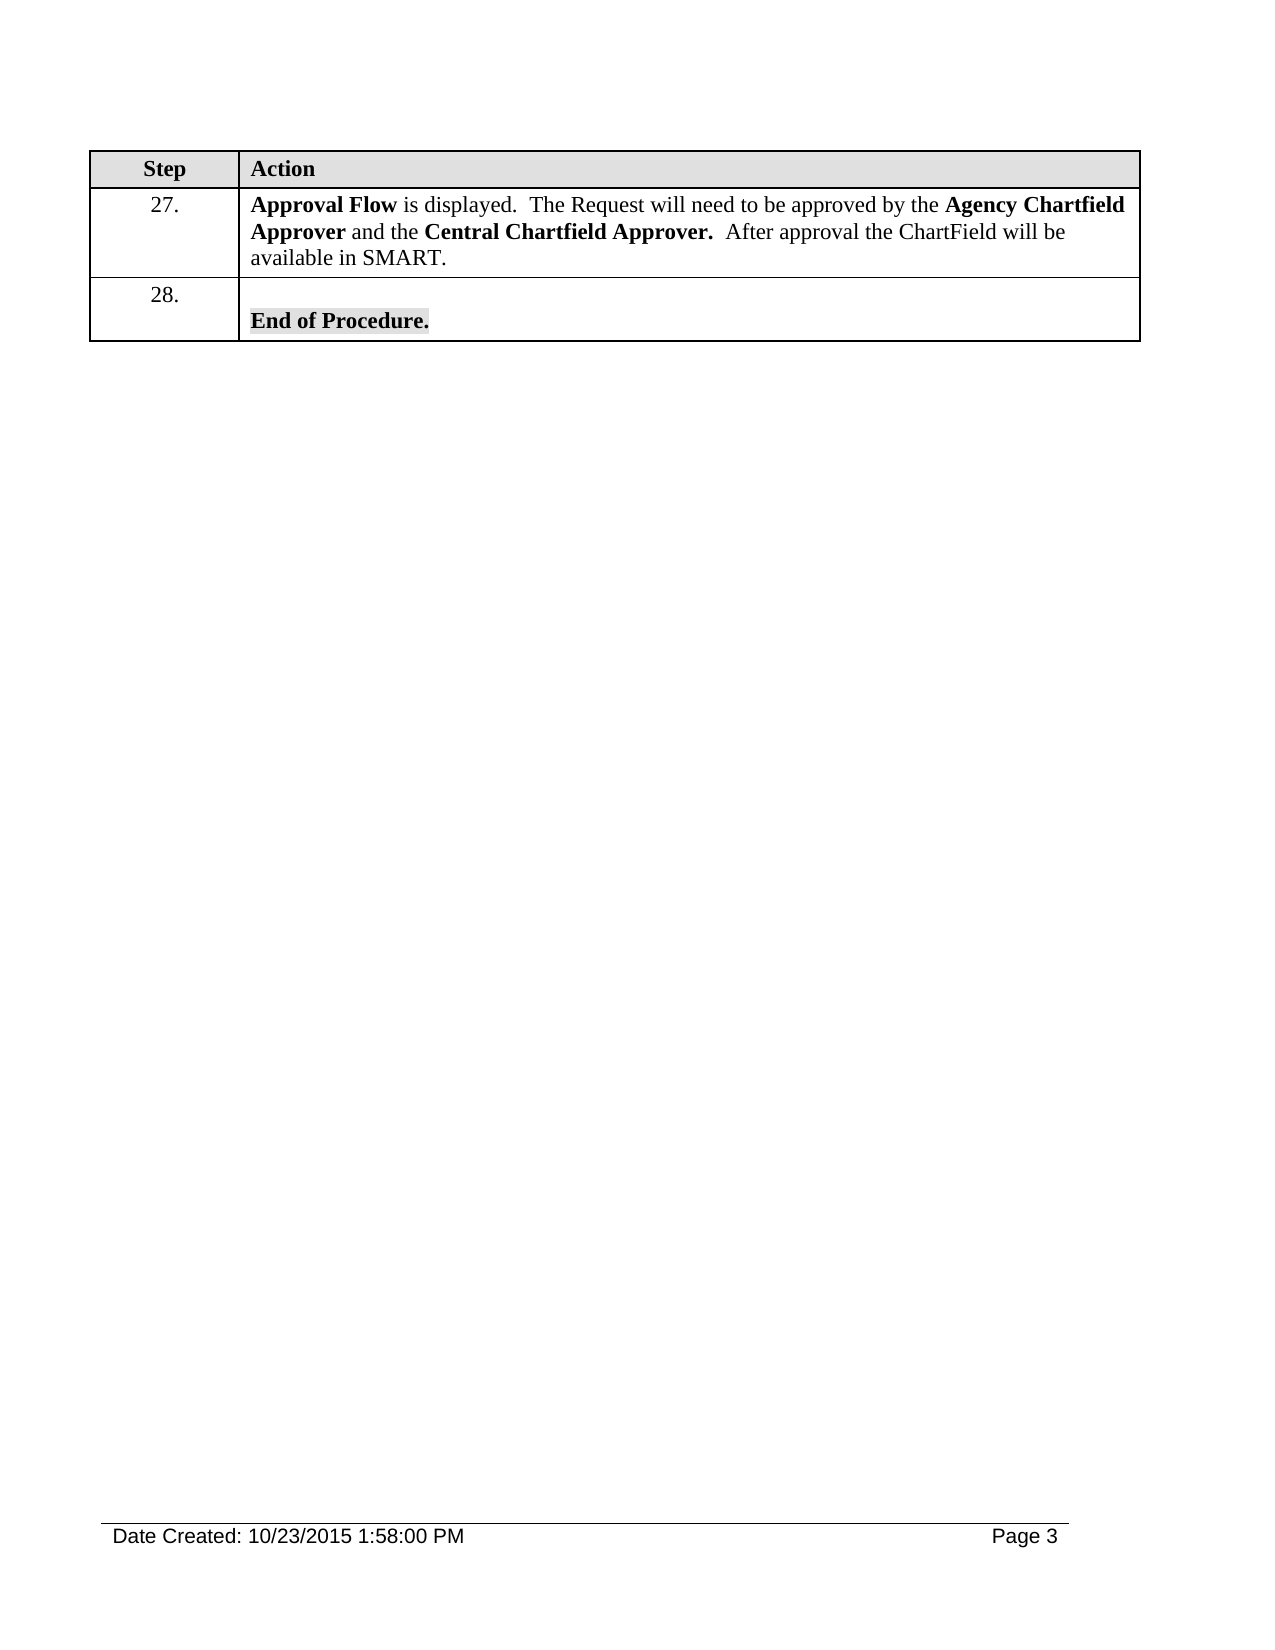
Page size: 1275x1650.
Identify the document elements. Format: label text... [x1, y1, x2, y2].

table_cell [91, 278, 238, 340]
table_cell Approval Flow is displayed. The Request will need to be approved by the Agency Chartfield Approver and the Central Chartfield Approver. After approval the ChartField will be available in SMART. [240, 189, 1139, 277]
table_header Step [91, 152, 238, 187]
table_cell [91, 189, 238, 277]
table_header Action [240, 152, 1139, 187]
table_cell End of Procedure. [240, 278, 1139, 340]
